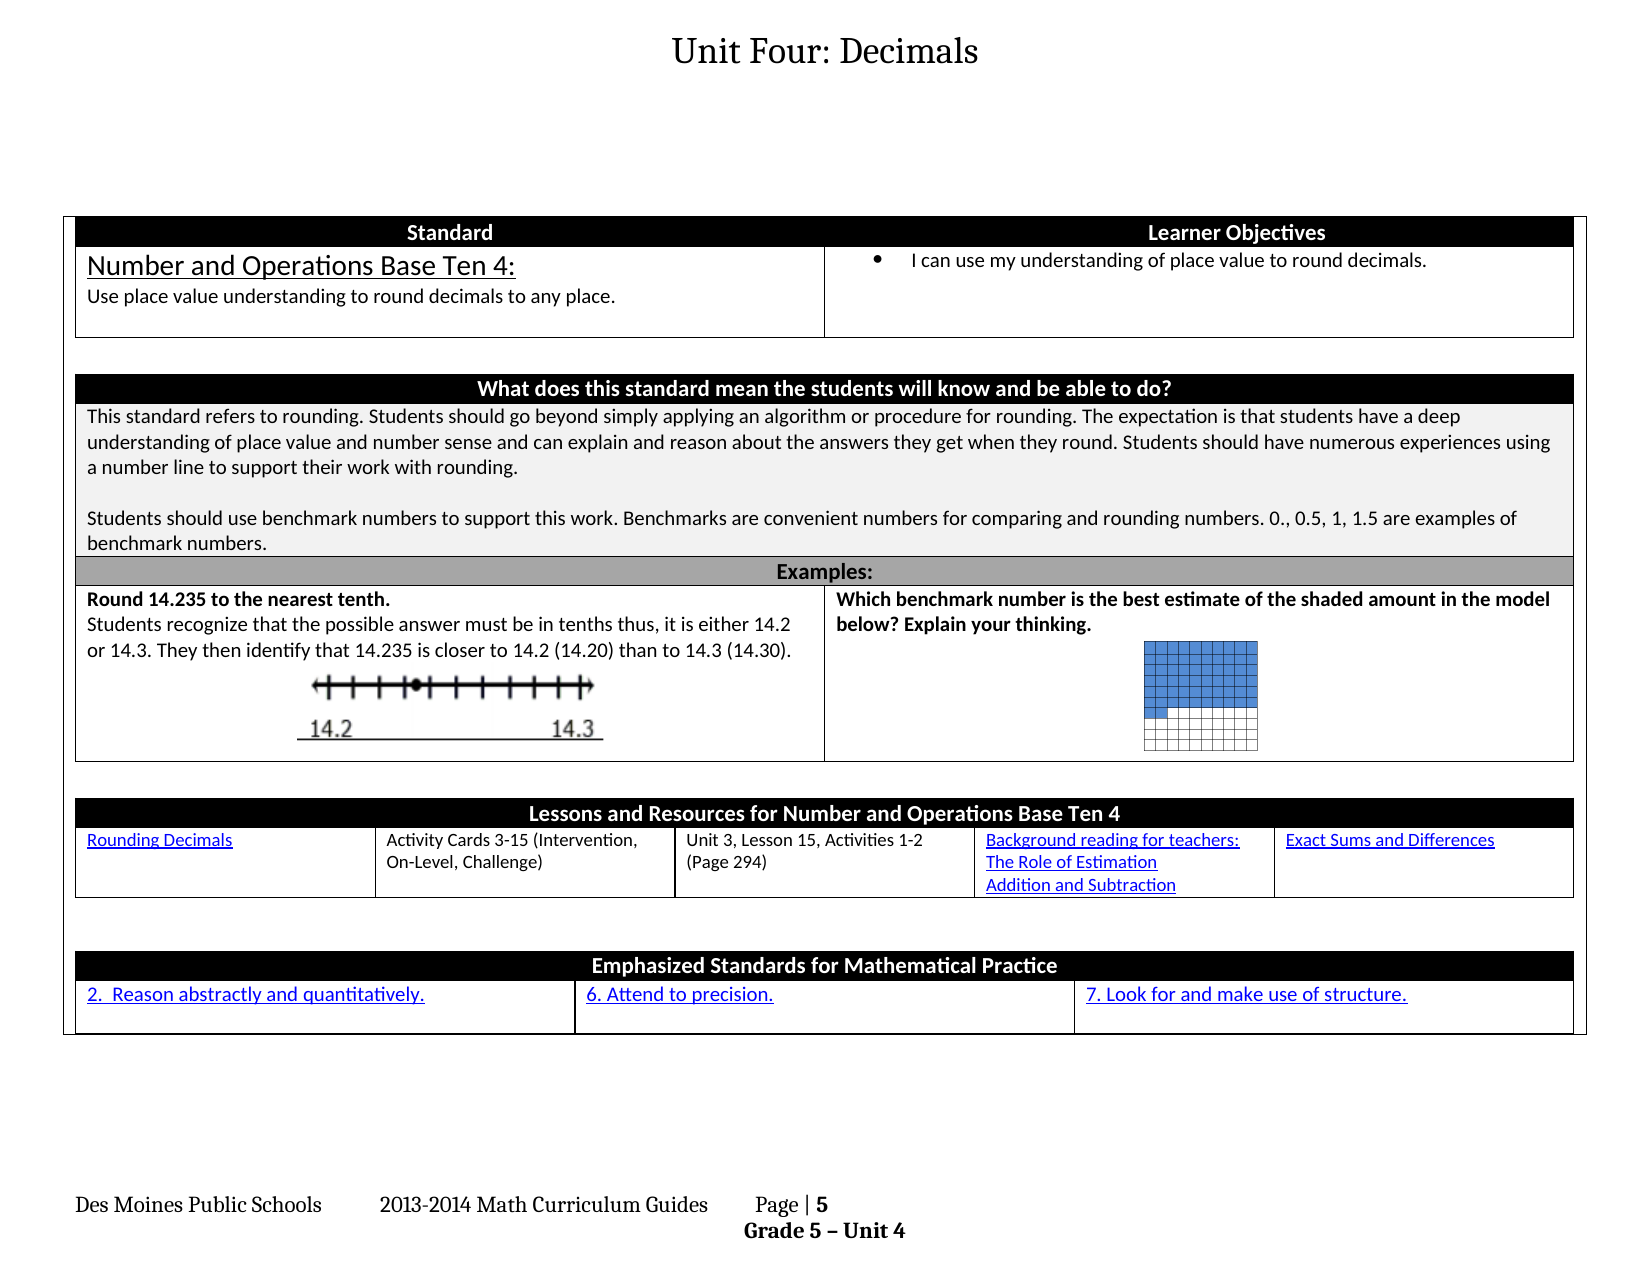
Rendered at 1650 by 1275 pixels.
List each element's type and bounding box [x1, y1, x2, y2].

picture [1136, 637, 1262, 756]
table_header [64, 217, 1586, 1034]
picture [297, 662, 604, 742]
